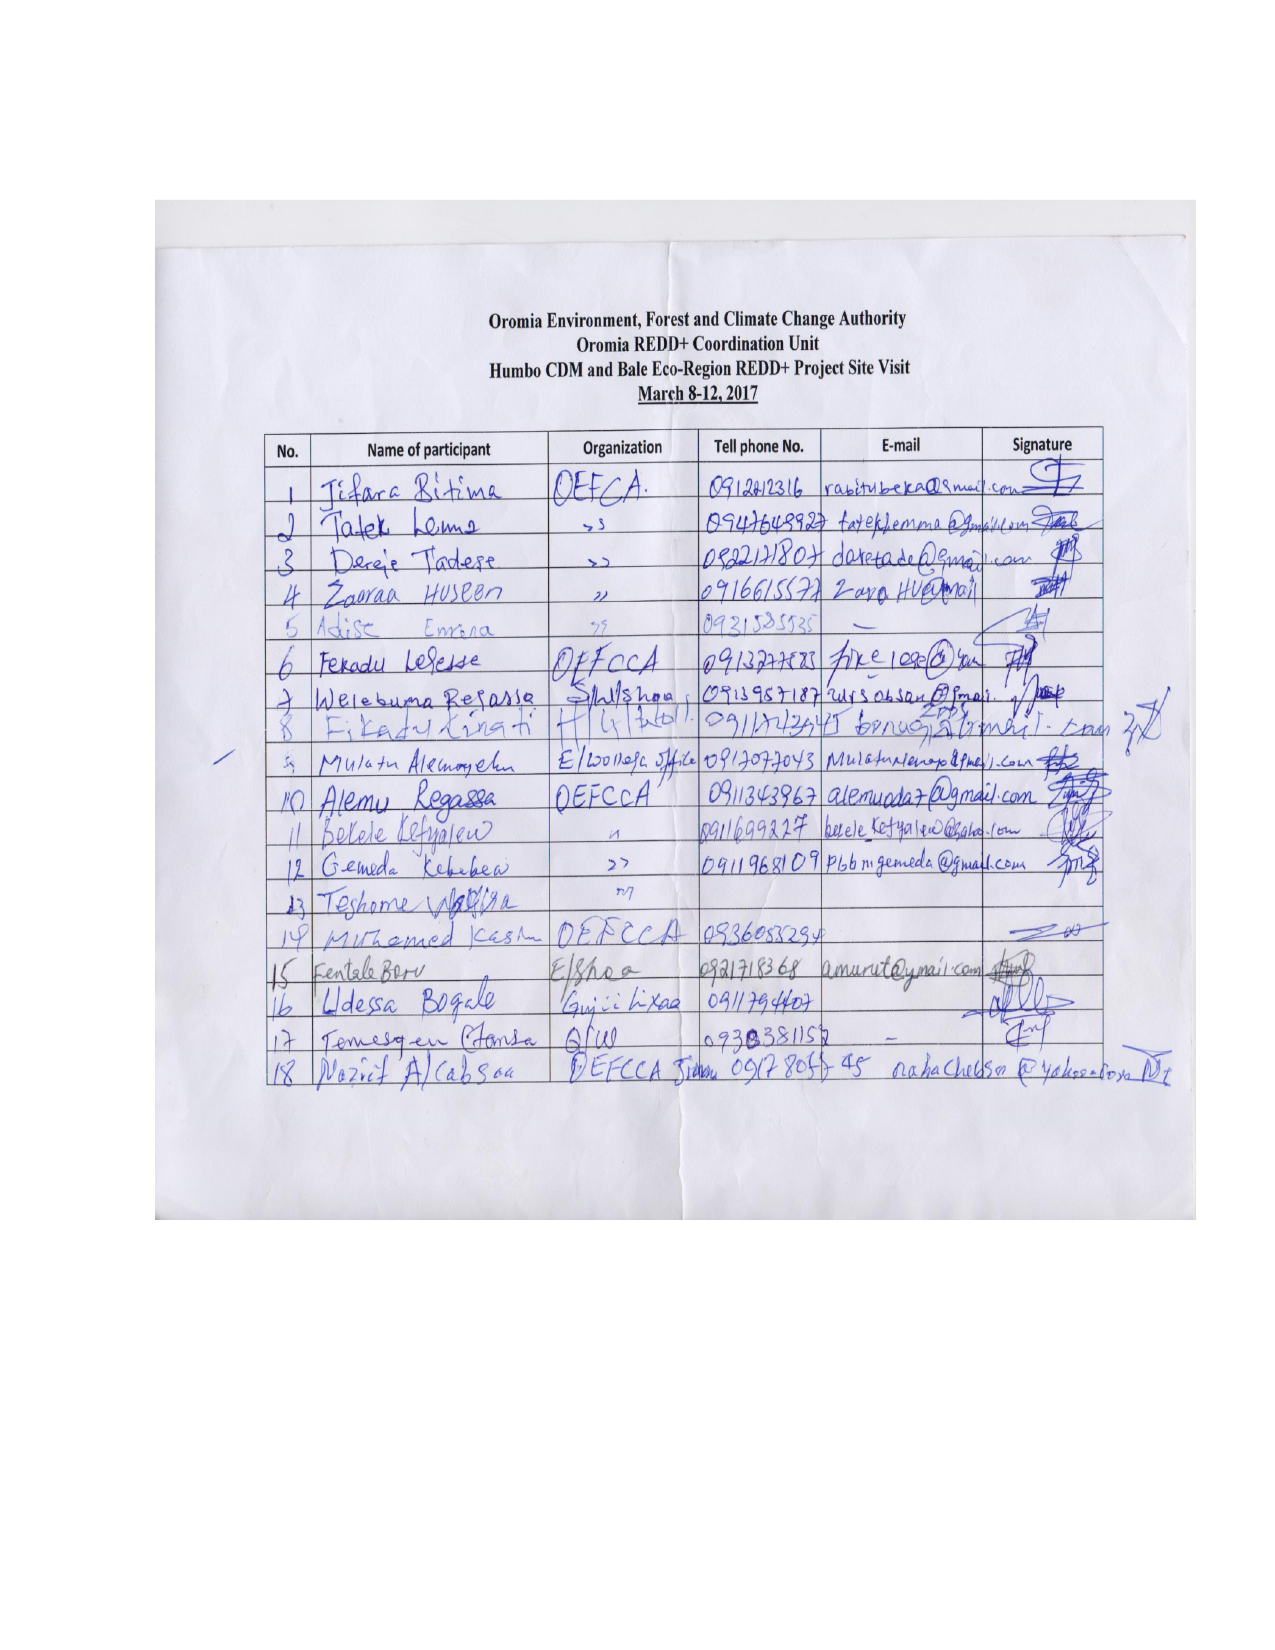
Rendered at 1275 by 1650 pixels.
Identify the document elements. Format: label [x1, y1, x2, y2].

picture [155, 200, 1196, 1220]
